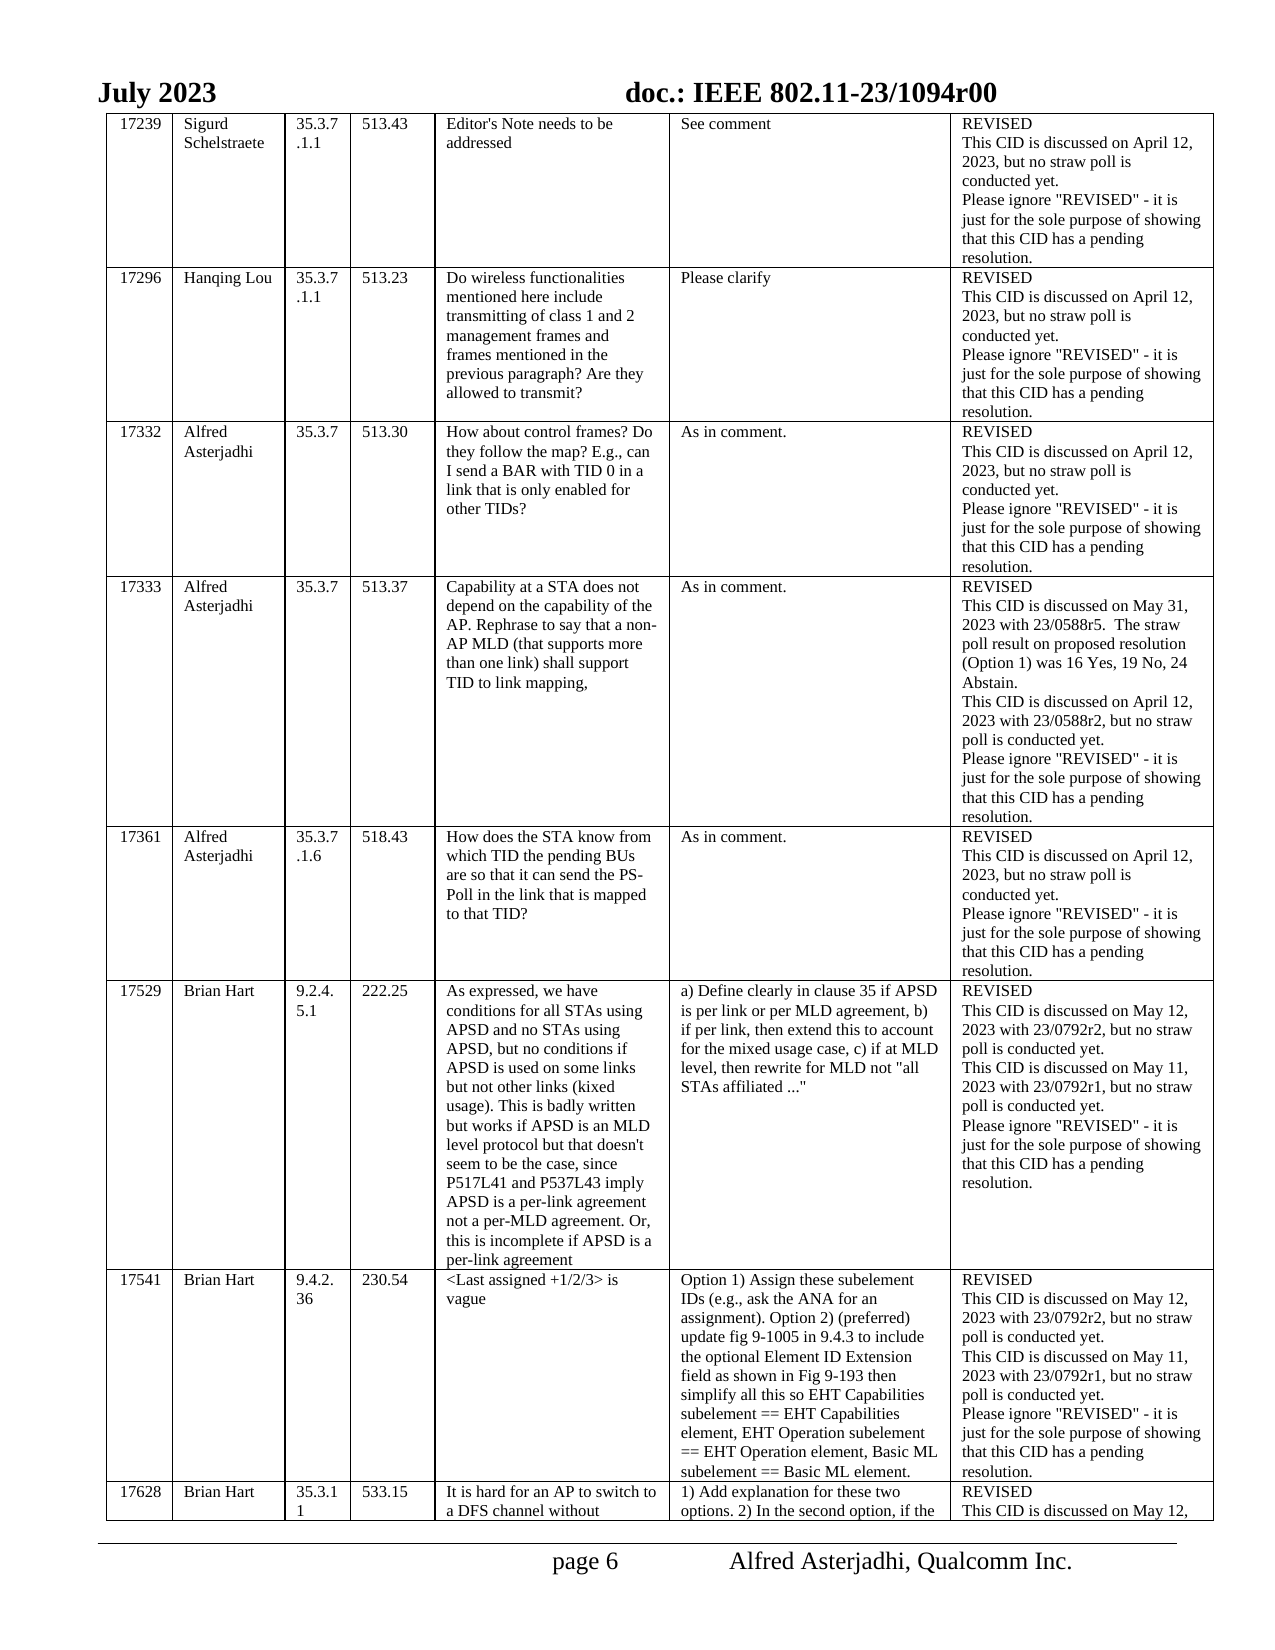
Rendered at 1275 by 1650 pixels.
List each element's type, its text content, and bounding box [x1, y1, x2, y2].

table_cell Brian Hart [173, 981, 284, 1269]
table_cell REVISED This CID is discussed on May 31, 2023 with 23/0588r5. The straw poll result on proposed resolution (Option 1) was 16 Yes, 19 No, 24 Abstain. This CID is discussed on April 12, 2023 with 23/0588r2, but no straw poll is conducted yet. Please ignore "REVISED" - it is just for the sole purpose of showing that this CID has a pending resolution. [951, 577, 1213, 826]
table_cell Alfred Asterjadhi [173, 577, 284, 826]
table_cell 17333 [107, 577, 172, 826]
table_cell 35.3.7 [286, 422, 350, 576]
table_cell 17529 [107, 981, 172, 1269]
table_cell 17628 [107, 1482, 172, 1520]
table_cell Brian Hart [173, 1270, 284, 1481]
table_cell 518.43 [351, 827, 434, 980]
table_cell 17541 [107, 1270, 172, 1481]
table_cell As expressed, we have conditions for all STAs using APSD and no STAs using APSD, but no conditions if APSD is used on some links but not other links (kixed usage). This is badly written but works if APSD is an MLD level protocol but that doesn't seem to be the case, since P517L41 and P537L43 imply APSD is a per-link agreement not a per-MLD agreement. Or, this is incomplete if APSD is a per-link agreement [436, 981, 669, 1269]
table_cell 513.30 [351, 422, 434, 576]
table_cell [670, 1482, 950, 1520]
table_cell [951, 1482, 1213, 1520]
table_cell Alfred Asterjadhi [173, 827, 284, 980]
table_cell REVISED This CID is discussed on May 12, 2023 with 23/0792r2, but no straw poll is conducted yet. This CID is discussed on May 11, 2023 with 23/0792r1, but no straw poll is conducted yet. Please ignore "REVISED" - it is just for the sole purpose of showing that this CID has a pending resolution. [951, 1270, 1213, 1481]
table_cell Please clarify [670, 268, 950, 421]
table_cell How does the STA know from which TID the pending BUs are so that it can send the PS-Poll in the link that is mapped to that TID? [436, 827, 669, 980]
table_cell REVISED This CID is discussed on May 12, 2023 with 23/0792r2, but no straw poll is conducted yet. This CID is discussed on May 11, 2023 with 23/0792r1, but no straw poll is conducted yet. Please ignore "REVISED" - it is just for the sole purpose of showing that this CID has a pending resolution. [951, 981, 1213, 1269]
table_cell 35.3.7 [286, 577, 350, 826]
table_cell Do wireless functionalities mentioned here include transmitting of class 1 and 2 management frames and frames mentioned in the previous paragraph? Are they allowed to transmit? [436, 268, 669, 421]
table_cell <Last assigned +1/2/3> is vague [436, 1270, 669, 1481]
table_cell 513.43 [351, 114, 434, 267]
table_cell As in comment. [670, 422, 950, 576]
table_cell See comment [670, 114, 950, 267]
table_cell 222.25 [351, 981, 434, 1269]
table_cell Option 1) Assign these subelement IDs (e.g., ask the ANA for an assignment). Option 2) (preferred) update fig 9-1005 in 9.4.3 to include the optional Element ID Extension field as shown in Fig 9-193 then simplify all this so EHT Capabilities subelement == EHT Capabilities element, EHT Operation subelement == EHT Operation element, Basic ML subelement == Basic ML element. [670, 1270, 950, 1481]
table_cell 9.2.4.5.1 [286, 981, 350, 1269]
table_cell Hanqing Lou [173, 268, 284, 421]
table_cell As in comment. [670, 577, 950, 826]
table_cell 17332 [107, 422, 172, 576]
table_cell 17361 [107, 827, 172, 980]
table_cell How about control frames? Do they follow the map? E.g., can I send a BAR with TID 0 in a link that is only enabled for other TIDs? [436, 422, 669, 576]
table_cell Editor's Note needs to be addressed [436, 114, 669, 267]
table_cell 17239 [107, 114, 172, 267]
table_cell 35.3.11 [286, 1482, 350, 1520]
table_cell 35.3.7.1.6 [286, 827, 350, 980]
table_cell Brian Hart [173, 1482, 284, 1520]
table_cell As in comment. [670, 827, 950, 980]
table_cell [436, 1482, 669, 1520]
table_cell 513.37 [351, 577, 434, 826]
table_cell 533.15 [351, 1482, 434, 1520]
table_cell 513.23 [351, 268, 434, 421]
table_cell Alfred Asterjadhi [173, 422, 284, 576]
table_cell Capability at a STA does not depend on the capability of the AP. Rephrase to say that a non-AP MLD (that supports more than one link) shall support TID to link mapping, [436, 577, 669, 826]
table_cell 35.3.7.1.1 [286, 114, 350, 267]
table_cell 35.3.7.1.1 [286, 268, 350, 421]
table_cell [951, 114, 1213, 267]
table_cell a) Define clearly in clause 35 if APSD is per link or per MLD agreement, b) if per link, then extend this to account for the mixed usage case, c) if at MLD level, then rewrite for MLD not "all STAs affiliated ..." [670, 981, 950, 1269]
table_cell 17296 [107, 268, 172, 421]
table_cell 230.54 [351, 1270, 434, 1481]
table_cell 9.4.2.36 [286, 1270, 350, 1481]
table_cell Sigurd Schelstraete [173, 114, 284, 267]
